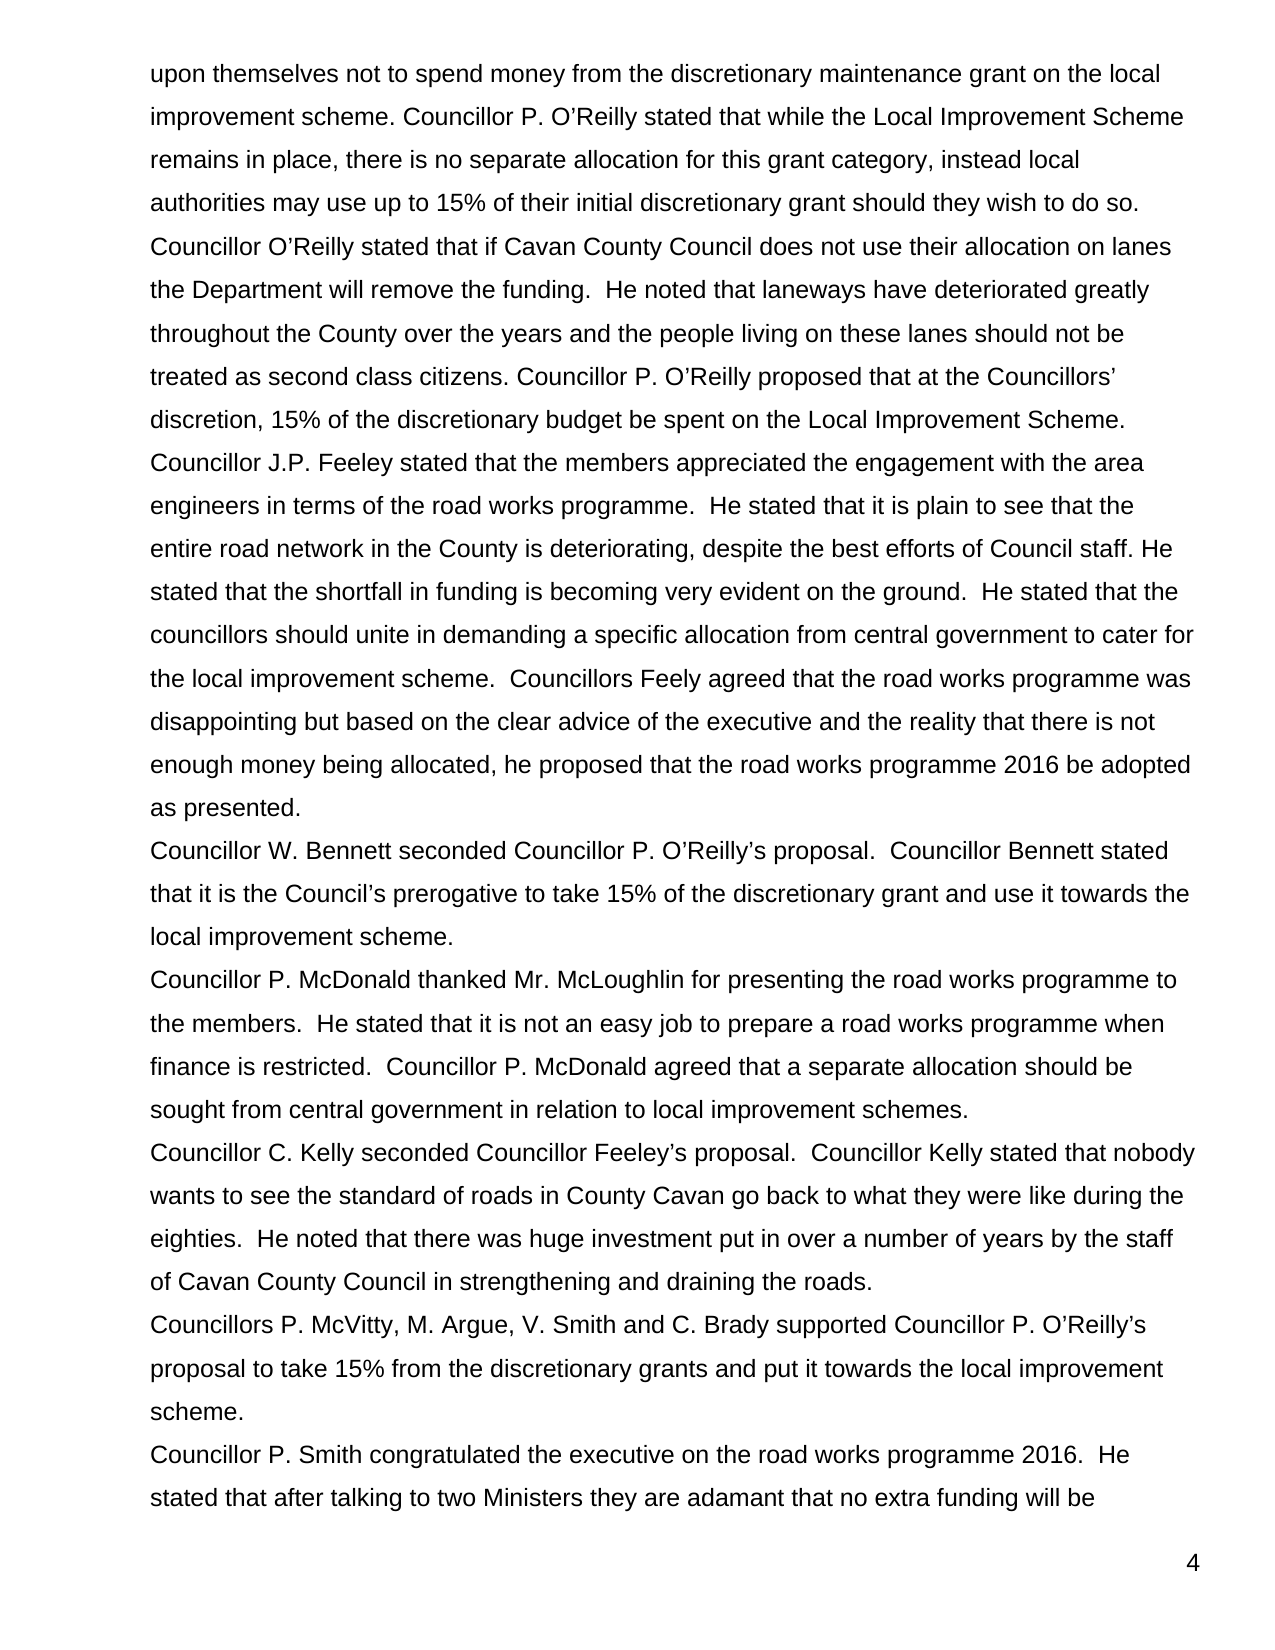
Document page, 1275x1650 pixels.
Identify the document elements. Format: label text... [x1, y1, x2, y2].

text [150, 59, 1200, 434]
text Councillor P. McDonald thanked Mr. McLoughlin for presenting the road works programme to the members. He stated that it is not an easy job to prepare a road works programme when finance is restricted. Councillor P. McDonald agreed that a separate allocation should be sought from central government in relation to local improvement schemes. [150, 966, 1200, 1124]
text Councillor C. Kelly seconded Councillor Feeley’s proposal. Councillor Kelly stated that nobody wants to see the standard of roads in County Cavan go back to what they were like during the eighties. He noted that there was huge investment put in over a number of years by the staff of Cavan County Council in strengthening and draining the roads. [150, 1138, 1200, 1296]
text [150, 1440, 1200, 1512]
text Councillor J.P. Feeley stated that the members appreciated the engagement with the area engineers in terms of the road works programme. He stated that it is plain to see that the entire road network in the County is deteriorating, despite the best efforts of Council staff. He stated that the shortfall in funding is becoming very evident on the ground. He stated that the councillors should unite in demanding a specific allocation from central government to cater for the local improvement scheme. Councillors Feely agreed that the road works programme was disappointing but based on the clear advice of the executive and the reality that there is not enough money being allocated, he proposed that the road works programme 2016 be adopted as presented. [150, 448, 1200, 822]
text Councillor W. Bennett seconded Councillor P. O’Reilly’s proposal. Councillor Bennett stated that it is the Council’s prerogative to take 15% of the discretionary grant and use it towards the local improvement scheme. [150, 836, 1200, 951]
text Councillors P. McVitty, M. Argue, V. Smith and C. Brady supported Councillor P. O’Reilly’s proposal to take 15% from the discretionary grants and put it towards the local improvement scheme. [150, 1311, 1200, 1426]
